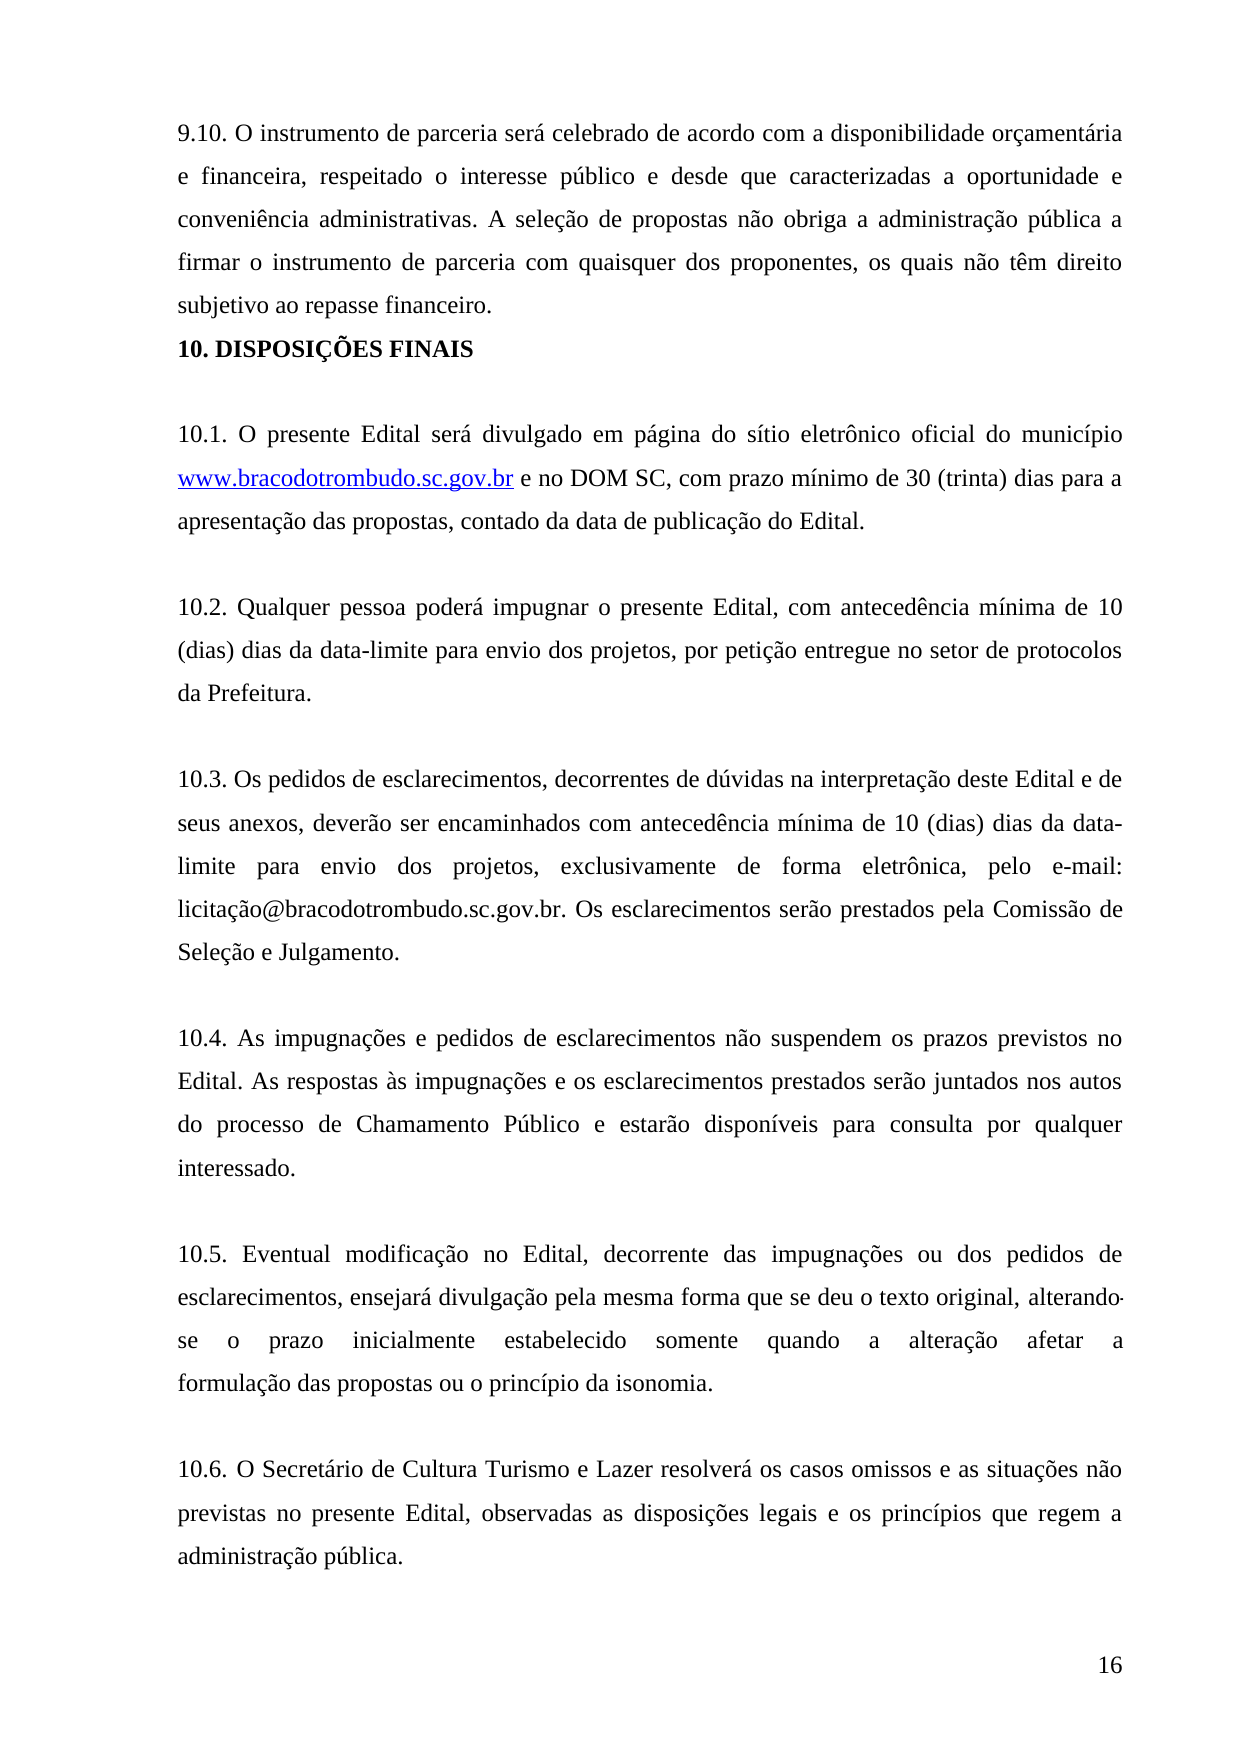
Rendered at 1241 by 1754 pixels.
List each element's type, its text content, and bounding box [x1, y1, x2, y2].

list Eventual modificação no Edital, decorrente das impugnações ou dos pedidos de esclarecimentos, ensejará divulgação pela mesma forma que se deu o texto original, alterando‐se o prazo inicialmente estabelecido somente quando a alteração afetar a formulação das propostas ou o princípio da isonomia. [177, 1239, 1123, 1397]
list O Secretário de Cultura Turismo e Lazer resolverá os casos omissos e as situações não previstas no presente Edital, observadas as disposições legais e os princípios que regem a administração pública. [177, 1454, 1123, 1569]
list As impugnações e pedidos de esclarecimentos não suspendem os prazos previstos no Edital. As respostas às impugnações e os esclarecimentos prestados serão juntados nos autos do processo de Chamamento Público e estarão disponíveis para consulta por qualquer interessado. [177, 1023, 1123, 1181]
list Qualquer pessoa poderá impugnar o presente Edital, com antecedência mínima de 10 (dias) dias da data-limite para envio dos projetos, por petição entregue no setor de protocolos da Prefeitura. [177, 592, 1123, 707]
subtitle DISPOSIÇÕES FINAIS [177, 334, 1134, 362]
list O instrumento de parceria será celebrado de acordo com a disponibilidade orçamentária e financeira, respeitado o interesse público e desde que caracterizadas a oportunidade e conveniência administrativas. A seleção de propostas não obriga a administração pública a firmar o instrumento de parceria com quaisquer dos proponentes, os quais não têm direito subjetivo ao repasse financeiro. [177, 118, 1123, 319]
list O presente Edital será divulgado em página do sítio eletrônico oficial do município www.bracodotrombudo.sc.gov.br e no DOM SC, com prazo mínimo de 30 (trinta) dias para a apresentação das propostas, contado da data de publicação do Edital. [177, 419, 1123, 534]
list Os pedidos de esclarecimentos, decorrentes de dúvidas na interpretação deste Edital e de seus anexos, deverão ser encaminhados com antecedência mínima de 10 (dias) dias da data- limite para envio dos projetos, exclusivamente de forma eletrônica, pelo e-mail: licitação@bracodotrombudo.sc.gov.br. Os esclarecimentos serão prestados pela Comissão de Seleção e Julgamento. [177, 764, 1123, 966]
